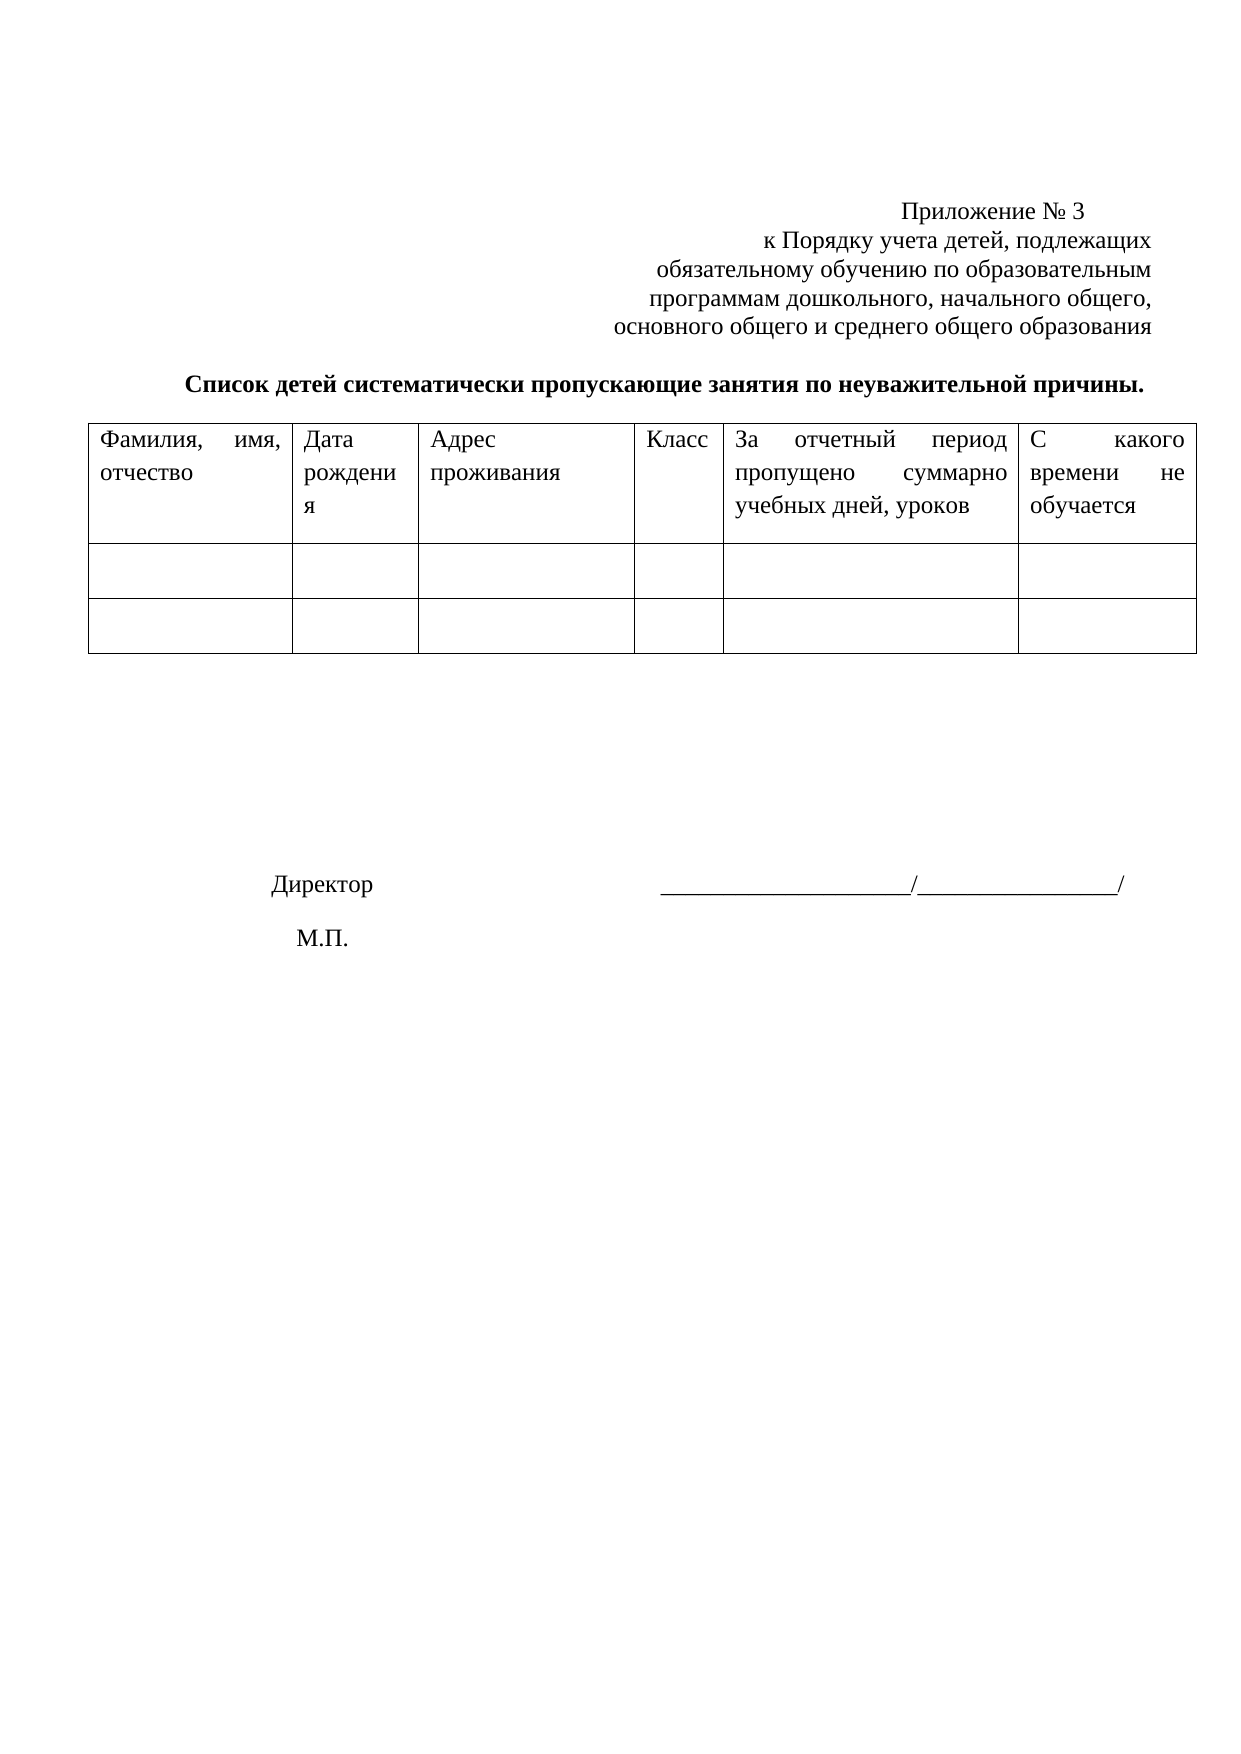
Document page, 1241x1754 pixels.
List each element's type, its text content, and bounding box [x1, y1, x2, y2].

table_cell [293, 599, 418, 653]
text Директор ____________________/________________/ [177, 869, 1152, 897]
table_cell [89, 544, 292, 598]
table_header Адрес проживания [419, 424, 634, 543]
table_cell [724, 544, 1018, 598]
table_cell [293, 544, 418, 598]
table_cell [724, 599, 1018, 653]
table_header Дата рождения [293, 424, 418, 543]
text Список детей систематически пропускающие занятия по неуважительной причины. [177, 369, 1152, 398]
table_cell [419, 544, 634, 598]
table_cell [1019, 599, 1196, 653]
table_header Класс [635, 424, 723, 543]
text к Порядку учета детей, подлежащих обязательному обучению по образовательным программам дошкольного, начального общего, основного общего и среднего общего образования [608, 225, 1152, 340]
table_cell [635, 599, 723, 653]
table_cell [89, 599, 292, 653]
table_cell [1019, 544, 1196, 598]
table_cell [419, 599, 634, 653]
text М.П. [177, 923, 1152, 951]
table_header С какого времени не обучается [1019, 424, 1196, 543]
text Приложение № 3 [650, 196, 1152, 225]
table_cell [635, 544, 723, 598]
table_header Фамилия, имя, отчество [89, 424, 292, 543]
table_header За отчетный период пропущено суммарно учебных дней, уроков [724, 424, 1018, 543]
